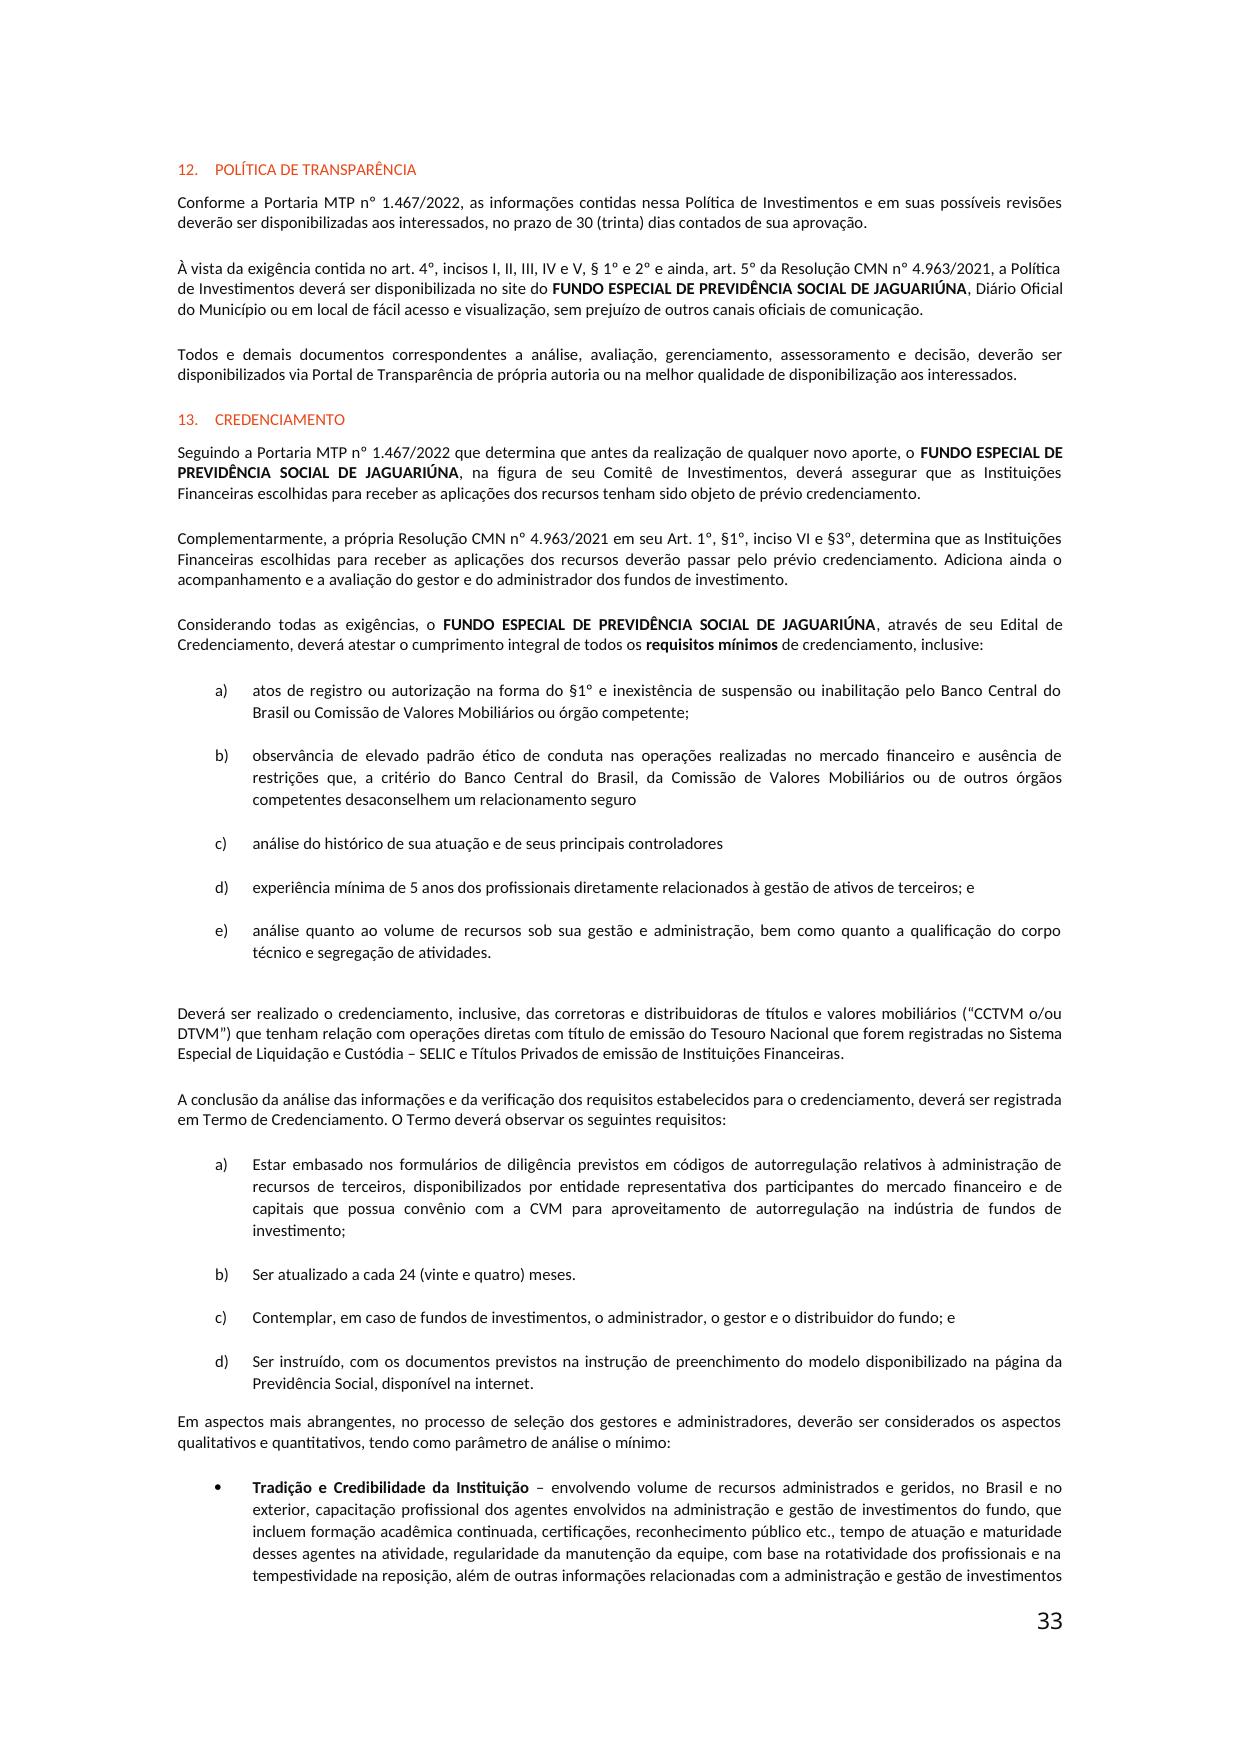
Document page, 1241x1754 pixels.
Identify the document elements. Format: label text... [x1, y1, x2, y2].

text Considerando todas as exigências, o FUNDO ESPECIAL DE PREVIDÊNCIA SOCIAL DE JAGUARIÚNA, através de seu Edital de Credenciamento, deverá atestar o cumprimento integral de todos os requisitos mínimos de credenciamento, inclusive: [177, 614, 1063, 655]
list Estar embasado nos formulários de diligência previstos em códigos de autorregulação relativos à administração de recursos de terceiros, disponibilizados por entidade representativa dos participantes do mercado financeiro e de capitais que possua convênio com a CVM para aproveitamento de autorregulação na indústria de fundos de investimento; [215, 1154, 1063, 1240]
text À vista da exigência contida no art. 4º, incisos I, II, III, IV e V, § 1º e 2º e ainda, art. 5º da Resolução CMN nº 4.963/2021, a Política de Investimentos deverá ser disponibilizada no site do FUNDO ESPECIAL DE PREVIDÊNCIA SOCIAL DE JAGUARIÚNA, Diário Oficial do Município ou em local de fácil acesso e visualização, sem prejuízo de outros canais oficiais de comunicação. [177, 258, 1063, 319]
list Contemplar, em caso de fundos de investimentos, o administrador, o gestor e o distribuidor do fundo; e [215, 1308, 1063, 1328]
text Conforme a Portaria MTP nº 1.467/2022, as informações contidas nessa Política de Investimentos e em suas possíveis revisões deverão ser disponibilizadas aos interessados, no prazo de 30 (trinta) dias contados de sua aprovação. [177, 192, 1063, 233]
list Ser atualizado a cada 24 (vinte e quatro) meses. [215, 1264, 1063, 1284]
subtitle CREDENCIAMENTO [177, 410, 1063, 430]
list experiência mínima de 5 anos dos profissionais diretamente relacionados à gestão de ativos de terceiros; e [215, 877, 1063, 897]
text A conclusão da análise das informações e da verificação dos requisitos estabelecidos para o credenciamento, deverá ser registrada em Termo de Credenciamento. O Termo deverá observar os seguintes requisitos: [177, 1089, 1063, 1129]
list observância de elevado padrão ético de conduta nas operações realizadas no mercado financeiro e ausência de restrições que, a critério do Banco Central do Brasil, da Comissão de Valores Mobiliários ou de outros órgãos competentes desaconselhem um relacionamento seguro [215, 746, 1063, 810]
list análise quanto ao volume de recursos sob sua gestão e administração, bem como quanto a qualificação do corpo técnico e segregação de atividades. [215, 921, 1063, 963]
text Seguindo a Portaria MTP nº 1.467/2022 que determina que antes da realização de qualquer novo aporte, o FUNDO ESPECIAL DE PREVIDÊNCIA SOCIAL DE JAGUARIÚNA, na figura de seu Comitê de Investimentos, deverá assegurar que as Instituições Financeiras escolhidas para receber as aplicações dos recursos tenham sido objeto de prévio credenciamento. [177, 442, 1063, 503]
list Ser instruído, com os documentos previstos na instrução de preenchimento do modelo disponibilizado na página da Previdência Social, disponível na internet. [215, 1351, 1063, 1393]
text Todos e demais documentos correspondentes a análise, avaliação, gerenciamento, assessoramento e decisão, deverão ser disponibilizados via Portal de Transparência de própria autoria ou na melhor qualidade de disponibilização aos interessados. [177, 344, 1063, 385]
subtitle POLÍTICA DE TRANSPARÊNCIA [177, 160, 1063, 180]
text Em aspectos mais abrangentes, no processo de seleção dos gestores e administradores, deverão ser considerados os aspectos qualitativos e quantitativos, tendo como parâmetro de análise o mínimo: [177, 1412, 1063, 1452]
text Deverá ser realizado o credenciamento, inclusive, das corretoras e distribuidoras de títulos e valores mobiliários (“CCTVM o/ou DTVM”) que tenham relação com operações diretas com título de emissão do Tesouro Nacional que forem registradas no Sistema Especial de Liquidação e Custódia – SELIC e Títulos Privados de emissão de Instituições Financeiras. [177, 1003, 1063, 1064]
list atos de registro ou autorização na forma do §1º e inexistência de suspensão ou inabilitação pelo Banco Central do Brasil ou Comissão de Valores Mobiliários ou órgão competente; [215, 680, 1063, 722]
list análise do histórico de sua atuação e de seus principais controladores [215, 833, 1063, 853]
text Complementarmente, a própria Resolução CMN nº 4.963/2021 em seu Art. 1º, §1º, inciso VI e §3º, determina que as Instituições Financeiras escolhidas para receber as aplicações dos recursos deverão passar pelo prévio credenciamento. Adiciona ainda o acompanhamento e a avaliação do gestor e do administrador dos fundos de investimento. [177, 528, 1063, 589]
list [215, 1477, 1063, 1585]
